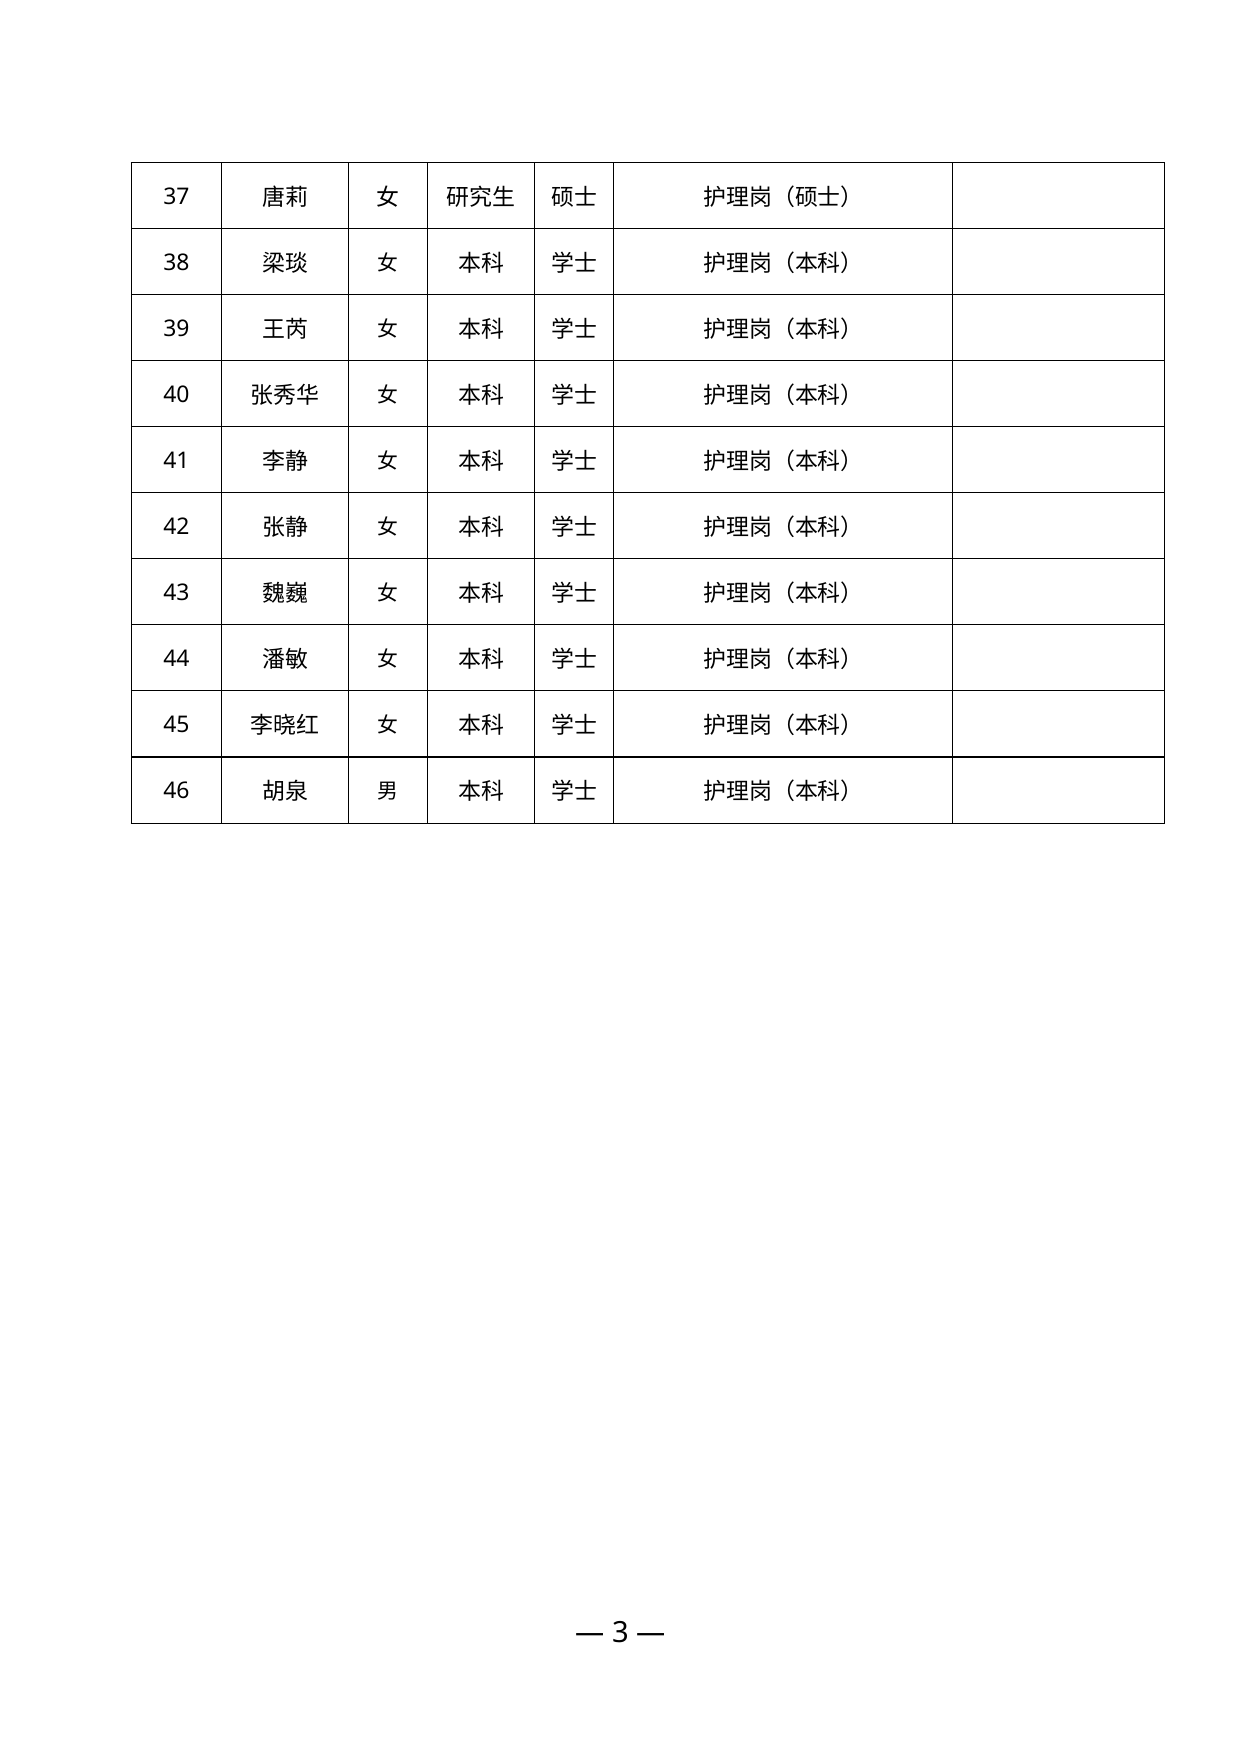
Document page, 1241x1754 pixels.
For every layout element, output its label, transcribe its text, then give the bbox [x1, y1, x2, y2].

table_cell 37 [132, 163, 221, 228]
table_cell 张静 [222, 493, 348, 558]
table_cell 护理岗（本科） [614, 625, 952, 690]
table_cell 学士 [535, 229, 613, 294]
table_cell 女 [349, 163, 427, 228]
table_cell [953, 758, 1164, 822]
table_cell 护理岗（本科） [614, 758, 952, 822]
table_cell 46 [132, 758, 221, 822]
table_cell 44 [132, 625, 221, 690]
table_cell 学士 [535, 493, 613, 558]
table_cell 39 [132, 295, 221, 360]
table_cell 学士 [535, 625, 613, 690]
table_cell 42 [132, 493, 221, 558]
table_cell 李静 [222, 427, 348, 492]
table_cell 女 [349, 625, 427, 690]
table_cell 本科 [428, 229, 534, 294]
table_cell 唐莉 [222, 163, 348, 228]
table_cell 女 [349, 295, 427, 360]
table_cell 38 [132, 229, 221, 294]
table_cell 梁琰 [222, 229, 348, 294]
table_cell 护理岗（本科） [614, 361, 952, 426]
table_cell 李晓红 [222, 691, 348, 756]
table_cell [953, 493, 1164, 558]
table_cell 张秀华 [222, 361, 348, 426]
table_cell 护理岗（硕士） [614, 163, 952, 228]
table_cell 女 [349, 493, 427, 558]
table_cell 本科 [428, 295, 534, 360]
table_cell 硕士 [535, 163, 613, 228]
table_cell 本科 [428, 493, 534, 558]
table_cell [953, 295, 1164, 360]
table_cell [953, 229, 1164, 294]
table_cell 王芮 [222, 295, 348, 360]
table_cell 41 [132, 427, 221, 492]
table_cell 本科 [428, 559, 534, 624]
table_cell 学士 [535, 691, 613, 756]
table_cell 本科 [428, 361, 534, 426]
table_cell 本科 [428, 427, 534, 492]
table_cell [953, 361, 1164, 426]
table_cell 女 [349, 559, 427, 624]
table_cell [953, 427, 1164, 492]
table_cell 本科 [428, 691, 534, 756]
table_cell 研究生 [428, 163, 534, 228]
table_cell 魏巍 [222, 559, 348, 624]
table_cell 本科 [428, 758, 534, 822]
table_cell [953, 559, 1164, 624]
table_cell 43 [132, 559, 221, 624]
table_cell 学士 [535, 295, 613, 360]
table_cell 学士 [535, 361, 613, 426]
table_cell 潘敏 [222, 625, 348, 690]
table_cell 本科 [428, 625, 534, 690]
table_cell 女 [349, 691, 427, 756]
table_cell 护理岗（本科） [614, 493, 952, 558]
table_cell 护理岗（本科） [614, 229, 952, 294]
table_cell 40 [132, 361, 221, 426]
table_cell 女 [349, 361, 427, 426]
table_cell 男 [349, 758, 427, 822]
table_cell [953, 625, 1164, 690]
table_cell 胡泉 [222, 758, 348, 822]
table_cell 护理岗（本科） [614, 295, 952, 360]
table_cell [953, 163, 1164, 228]
table_cell 学士 [535, 427, 613, 492]
table_cell 学士 [535, 559, 613, 624]
table_cell 女 [349, 427, 427, 492]
table_cell 45 [132, 691, 221, 756]
table_cell 女 [349, 229, 427, 294]
table_cell [953, 691, 1164, 756]
table_cell 护理岗（本科） [614, 427, 952, 492]
table_cell 护理岗（本科） [614, 691, 952, 756]
table_cell 护理岗（本科） [614, 559, 952, 624]
table_cell 学士 [535, 758, 613, 822]
